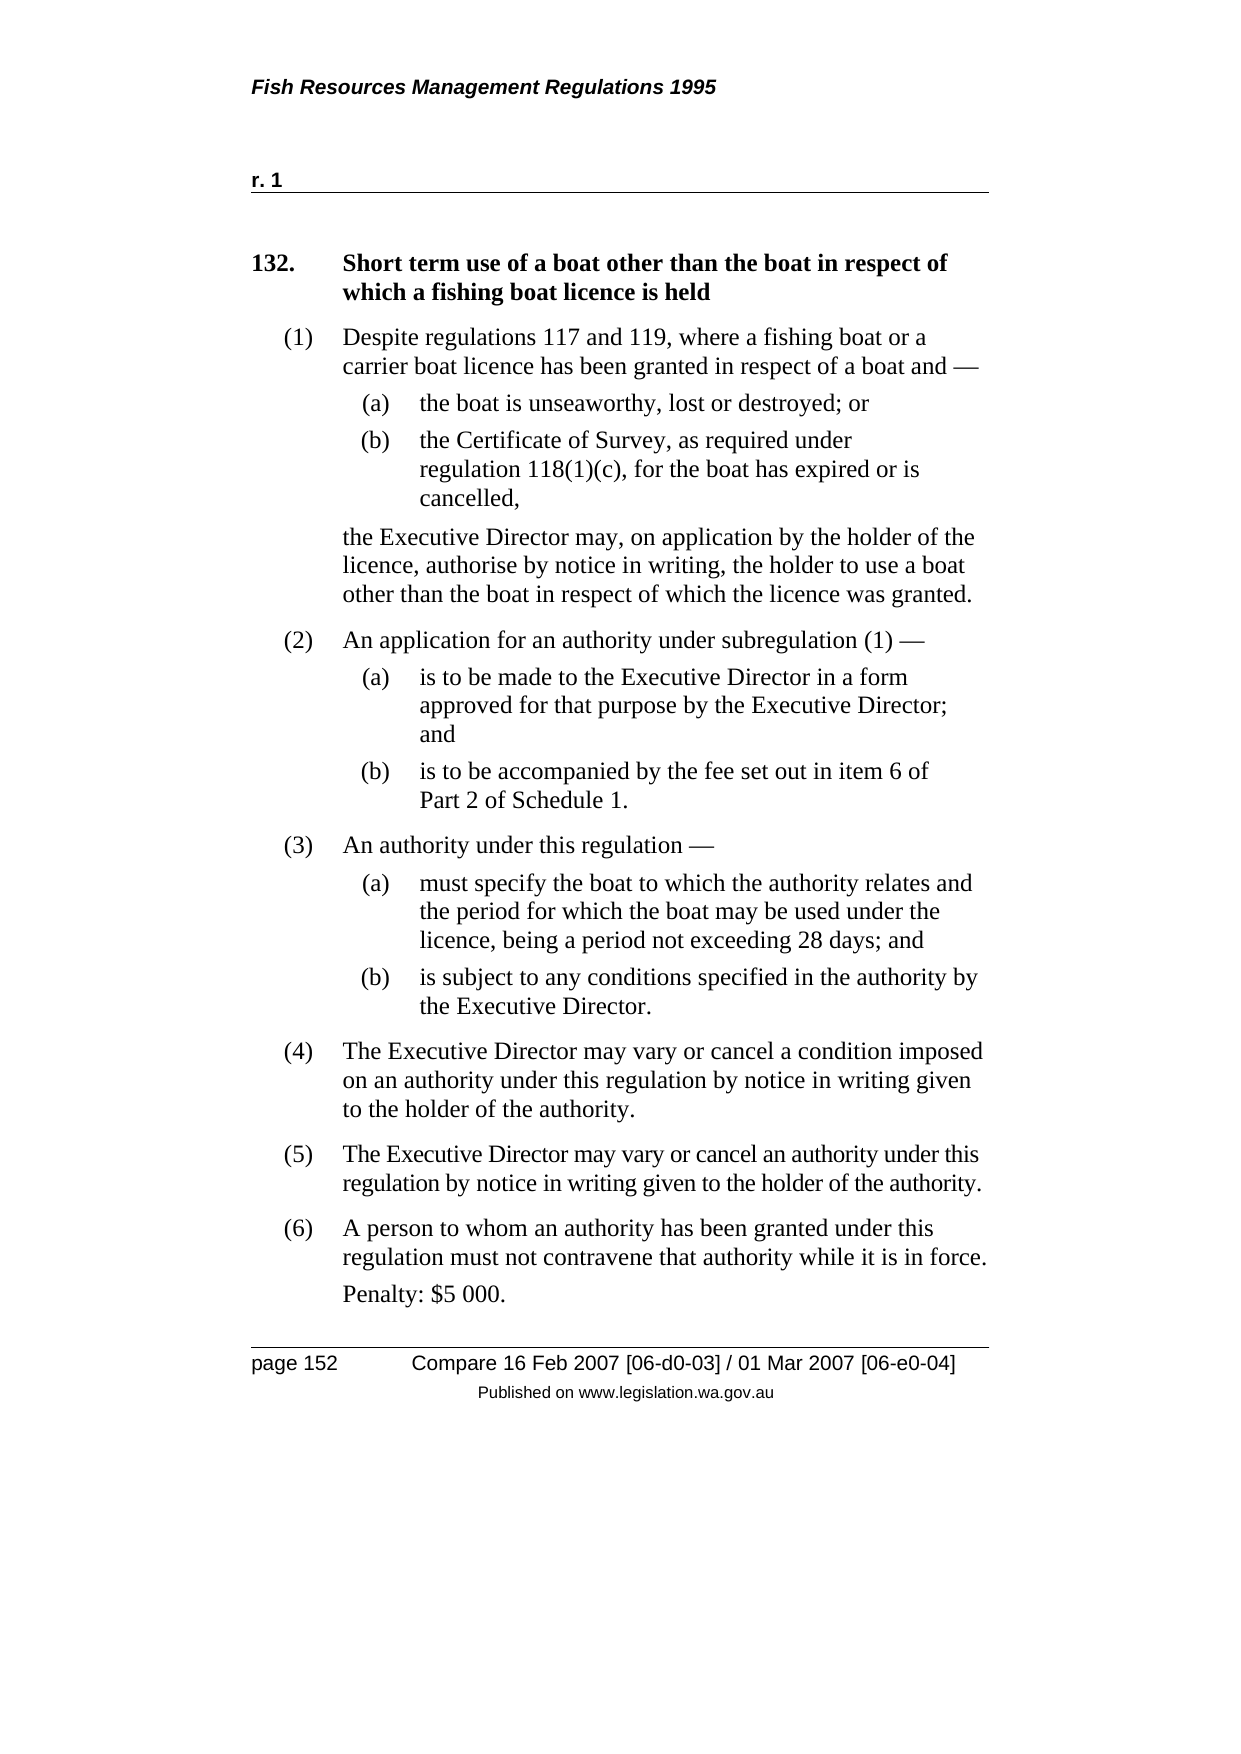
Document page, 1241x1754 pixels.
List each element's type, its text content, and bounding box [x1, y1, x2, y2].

subtitle 132. Short term use of a boat other than the boat in respect of which a fishing boat licence is held [251, 248, 989, 306]
text (4) The Executive Director may vary or cancel a condition imposed on an authority under this regulation by notice in writing given to the holder of the authority. [251, 1036, 989, 1123]
text (6) A person to whom an authority has been granted under this regulation must not contravene that authority while it is in force. [251, 1213, 989, 1271]
text (a) is to be made to the Executive Director in a form approved for that purpose by the Executive Director; and [251, 662, 989, 748]
text (2) An application for an authority under subregulation (1) — [251, 625, 989, 653]
text (1) Despite regulations 117 and 119, where a fishing boat or a carrier boat licence has been granted in respect of a boat and — [251, 322, 989, 380]
text (a) the boat is unseaworthy, lost or destroyed; or [251, 388, 989, 417]
text (3) An authority under this regulation — [251, 831, 989, 859]
text (b) is to be accompanied by the fee set out in item 6 of Part 2 of Schedule 1. [251, 756, 989, 814]
text (a) must specify the boat to which the authority relates and the period for which the boat may be used under the licence, being a period not exceeding 28 days; and [251, 868, 989, 954]
text (5) The Executive Director may vary or cancel an authority under this regulation by notice in writing given to the holder of the authority. [251, 1139, 989, 1197]
text Penalty: $5 000. [251, 1279, 989, 1308]
text (b) the Certificate of Survey, as required under regulation 118(1)(c), for the boat has expired or is cancelled, [251, 425, 989, 511]
text (b) is subject to any conditions specified in the authority by the Executive Director. [251, 962, 989, 1020]
text the Executive Director may, on application by the holder of the licence, authorise by notice in writing, the holder to use a boat other than the boat in respect of which the licence was granted. [251, 522, 989, 608]
